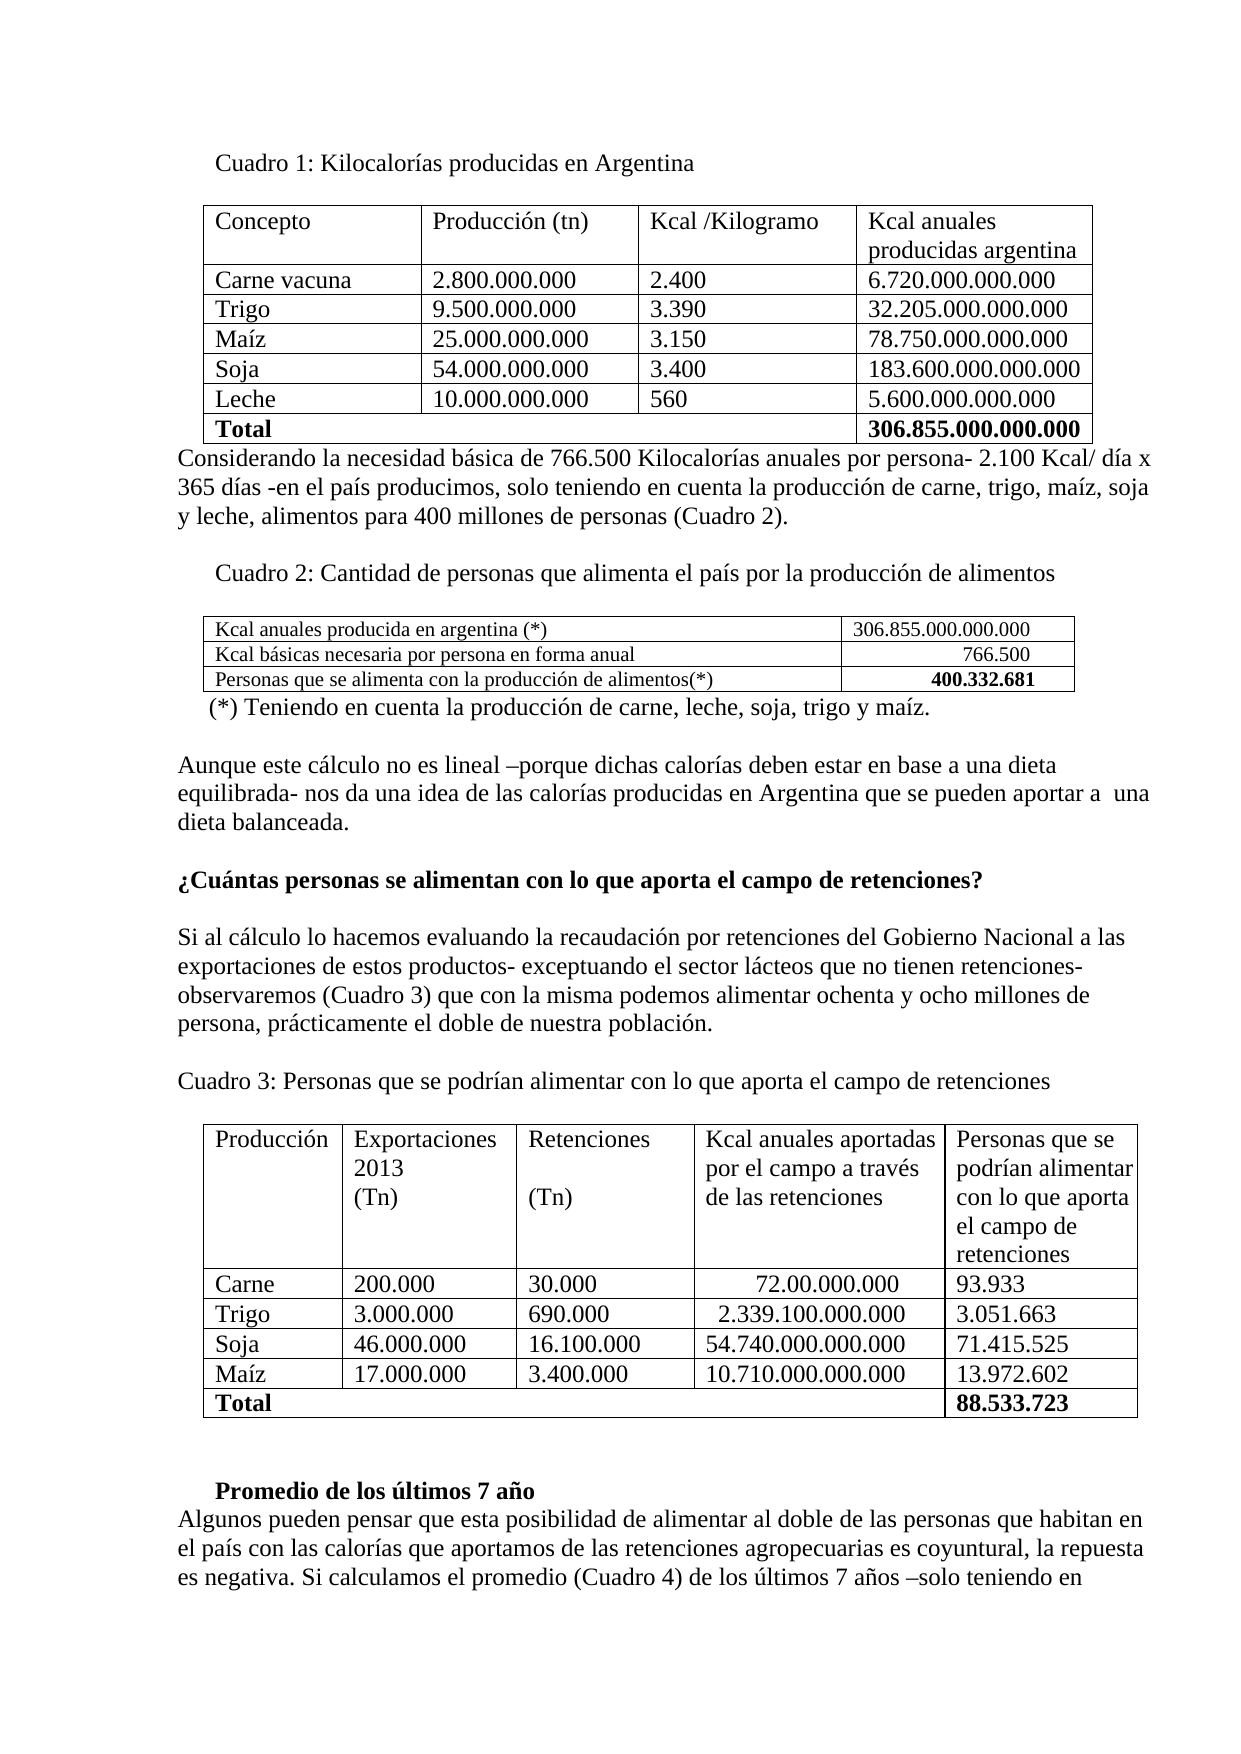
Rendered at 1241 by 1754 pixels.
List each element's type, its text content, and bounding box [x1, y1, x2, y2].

table_cell 13.972.602 [946, 1359, 1137, 1387]
table_cell 17.000.000 [343, 1359, 516, 1387]
table_cell 2.339.100.000.000 [695, 1299, 944, 1328]
table_cell 54.740.000.000.000 [695, 1329, 944, 1358]
table_header Kcal /Kilogramo [639, 206, 856, 264]
table_header Kcal anuales producida en argentina (*) [204, 617, 841, 641]
table_cell 2.800.000.000 [422, 265, 638, 293]
table_cell 5.600.000.000.000 [857, 384, 1092, 413]
table_cell 690.000 [517, 1299, 694, 1328]
table_cell Carne vacuna [204, 265, 421, 293]
table_cell Carne [204, 1269, 342, 1298]
text Cuadro 1: Kilocalorías producidas en Argentina [215, 148, 1152, 176]
table_cell 78.750.000.000.000 [857, 324, 1092, 353]
table_cell 3.000.000 [343, 1299, 516, 1328]
table_cell 46.000.000 [343, 1329, 516, 1358]
table_cell 30.000 [517, 1269, 694, 1298]
table_header Personas que se podrían alimentar con lo que aporta el campo de retenciones [946, 1125, 1137, 1268]
table_cell Trigo [204, 295, 421, 323]
table_header Producción [204, 1125, 342, 1268]
table_cell Total [204, 414, 856, 442]
table_cell 25.000.000.000 [422, 324, 638, 353]
table_header Retenciones (Tn) [517, 1125, 694, 1268]
table_cell 200.000 [343, 1269, 516, 1298]
table_cell 3.051.663 [946, 1299, 1137, 1328]
text (*) Teniendo en cuenta la producción de carne, leche, soja, trigo y maíz. [177, 692, 1152, 721]
table_cell 10.000.000.000 [422, 384, 638, 413]
table_cell 10.710.000.000.000 [695, 1359, 944, 1387]
table_cell Kcal básicas necesaria por persona en forma anual [204, 642, 841, 666]
table_cell 2.400 [639, 265, 856, 293]
table_cell 6.720.000.000.000 [857, 265, 1092, 293]
table_header Kcal anuales aportadas por el campo a través de las retenciones [695, 1125, 944, 1268]
table_cell 16.100.000 [517, 1329, 694, 1358]
table_cell 32.205.000.000.000 [857, 295, 1092, 323]
table_cell Leche [204, 384, 421, 413]
table_cell Personas que se alimenta con la producción de alimentos(*) [204, 667, 841, 691]
text Aunque este cálculo no es lineal –porque dichas calorías deben estar en base a una dieta equilibrada- nos da una idea de las calorías producidas en Argentina que se pueden aportar a una dieta balanceada. [177, 750, 1152, 836]
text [177, 1504, 1152, 1591]
table_cell 766.500 [842, 642, 1074, 666]
table_cell 93.933 [946, 1269, 1137, 1298]
table_cell 183.600.000.000.000 [857, 354, 1092, 383]
table_cell Maíz [204, 1359, 342, 1387]
table_cell 3.400 [639, 354, 856, 383]
text Cuadro 2: Cantidad de personas que alimenta el país por la producción de alimentos [215, 558, 1152, 587]
table_cell 306.855.000.000.000 [857, 414, 1092, 442]
table_header Kcal anuales producidas argentina [857, 206, 1092, 264]
table_cell 54.000.000.000 [422, 354, 638, 383]
table_cell 3.150 [639, 324, 856, 353]
text Cuadro 3: Personas que se podrían alimentar con lo que aporta el campo de retenciones [177, 1066, 1152, 1095]
text Si al cálculo lo hacemos evaluando la recaudación por retenciones del Gobierno Nacional a las exportaciones de estos productos- exceptuando el sector lácteos que no tienen retenciones- observaremos (Cuadro 3) que con la misma podemos alimentar ochenta y ocho millones de persona, prácticamente el doble de nuestra población. [177, 922, 1152, 1037]
table_cell Total [204, 1389, 944, 1417]
table_cell 560 [639, 384, 856, 413]
text Promedio de los últimos 7 año [215, 1476, 1152, 1504]
table_cell 71.415.525 [946, 1329, 1137, 1358]
table_header 306.855.000.000.000 [842, 617, 1074, 641]
text ¿Cuántas personas se alimentan con lo que aporta el campo de retenciones? [177, 865, 1152, 893]
table_cell Trigo [204, 1299, 342, 1328]
table_cell 88.533.723 [946, 1389, 1137, 1417]
table_cell 400.332.681 [842, 667, 1074, 691]
table_cell Soja [204, 354, 421, 383]
table_header Exportaciones 2013 (Tn) [343, 1125, 516, 1268]
table_cell 72.00.000.000 [695, 1269, 944, 1298]
table_cell 3.390 [639, 295, 856, 323]
text Considerando la necesidad básica de 766.500 Kilocalorías anuales por persona- 2.100 Kcal/ día x 365 días -en el país producimos, solo teniendo en cuenta la producción de carne, trigo, maíz, soja y leche, alimentos para 400 millones de personas (Cuadro 2). [177, 443, 1152, 530]
table_cell Soja [204, 1329, 342, 1358]
table_header Concepto [204, 206, 421, 264]
table_header Producción (tn) [422, 206, 638, 264]
table_cell Maíz [204, 324, 421, 353]
table_cell 9.500.000.000 [422, 295, 638, 323]
table_cell 3.400.000 [517, 1359, 694, 1387]
